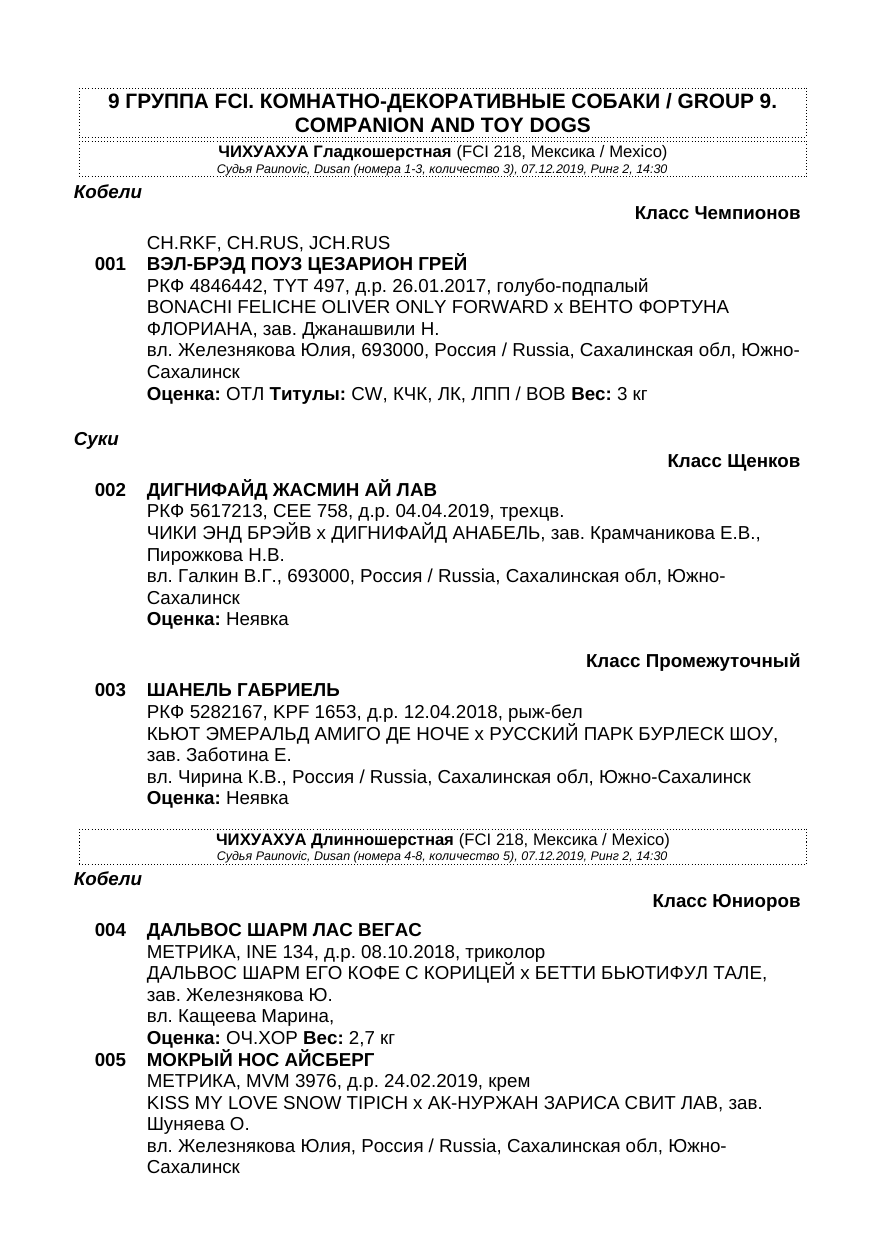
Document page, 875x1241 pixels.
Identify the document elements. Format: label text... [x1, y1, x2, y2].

text Кобели [74, 181, 800, 202]
table_header CH.RKF, CH.RUS, JCH.RUS ВЭЛ-БРЭД ПОУЗ ЦЕЗАРИОН ГРЕЙ РКФ 4846442, TYT 497, д.р. 26.01.2017, голубо-подпалый BONACHI FELICHE OLIVER ONLY FORWARD x ВЕНТО ФОРТУНА ФЛОРИАНА, зав. Джанашвили Н. вл. Железнякова Юлия, 693000, Россия / Russia, Сахалинская обл, Южно-Сахалинск Оценка: ОТЛ Титулы: CW, КЧК, ЛК, ЛПП / BOB Вес: 3 кг [141, 231, 805, 404]
table_header ШАНЕЛЬ ГАБРИЕЛЬ РКФ 5282167, KPF 1653, д.р. 12.04.2018, рыж-бел КЬЮТ ЭМЕРАЛЬД АМИГО ДЕ НОЧЕ x РУССКИЙ ПАРК БУРЛЕСК ШОУ, зав. Заботина Е. вл. Чирина К.В., Россия / Russia, Сахалинская обл, Южно-Сахалинск Оценка: Неявка [141, 679, 805, 809]
table_header ЧИХУАХУА Гладкошерстная (FCI 218, Мексика / Mexico) Судья Paunovic, Dusan (номера 1-3, количество 3), 07.12.2019, Ринг 2, 14:30 [80, 141, 806, 176]
table_header 9 ГРУППА FCI. КОМНАТНО-ДЕКОРАТИВНЫЕ СОБАКИ / GROUP 9. COMPANION AND TOY DOGS [80, 88, 806, 137]
text Класс Юниоров [74, 890, 800, 911]
text Класс Чемпионов [74, 202, 800, 224]
table_header 003 [79, 679, 141, 809]
table_header ДАЛЬВОС ШАРМ ЛАС ВЕГАС МЕТРИКА, INE 134, д.р. 08.10.2018, триколор ДАЛЬВОС ШАРМ ЕГО КОФЕ С КОРИЦЕЙ x БЕТТИ БЬЮТИФУЛ ТАЛЕ, зав. Железнякова Ю. вл. Кащеева Марина, Оценка: ОЧ.ХОР Вес: 2,7 кг [141, 919, 805, 1048]
text Кобели [74, 868, 800, 890]
text Класс Промежуточный [74, 650, 800, 671]
table_header ЧИХУАХУА Длинношерстная (FCI 218, Мексика / Mexico) Судья Paunovic, Dusan (номера 4-8, количество 5), 07.12.2019, Ринг 2, 14:30 [80, 829, 806, 863]
table_header 002 [79, 479, 141, 630]
text Суки [74, 428, 800, 449]
table_cell 005 [79, 1049, 141, 1178]
table_header ДИГНИФАЙД ЖАСМИН АЙ ЛАВ РКФ 5617213, СЕЕ 758, д.р. 04.04.2019, трехцв. ЧИКИ ЭНД БРЭЙВ x ДИГНИФАЙД АНАБЕЛЬ, зав. Крамчаникова Е.В., Пирожкова Н.В. вл. Галкин В.Г., 693000, Россия / Russia, Сахалинская обл, Южно-Сахалинск Оценка: Неявка [141, 479, 805, 630]
text Класс Щенков [74, 449, 800, 471]
table_header 004 [79, 919, 141, 1048]
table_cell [141, 1049, 805, 1178]
table_header 001 [79, 231, 141, 404]
